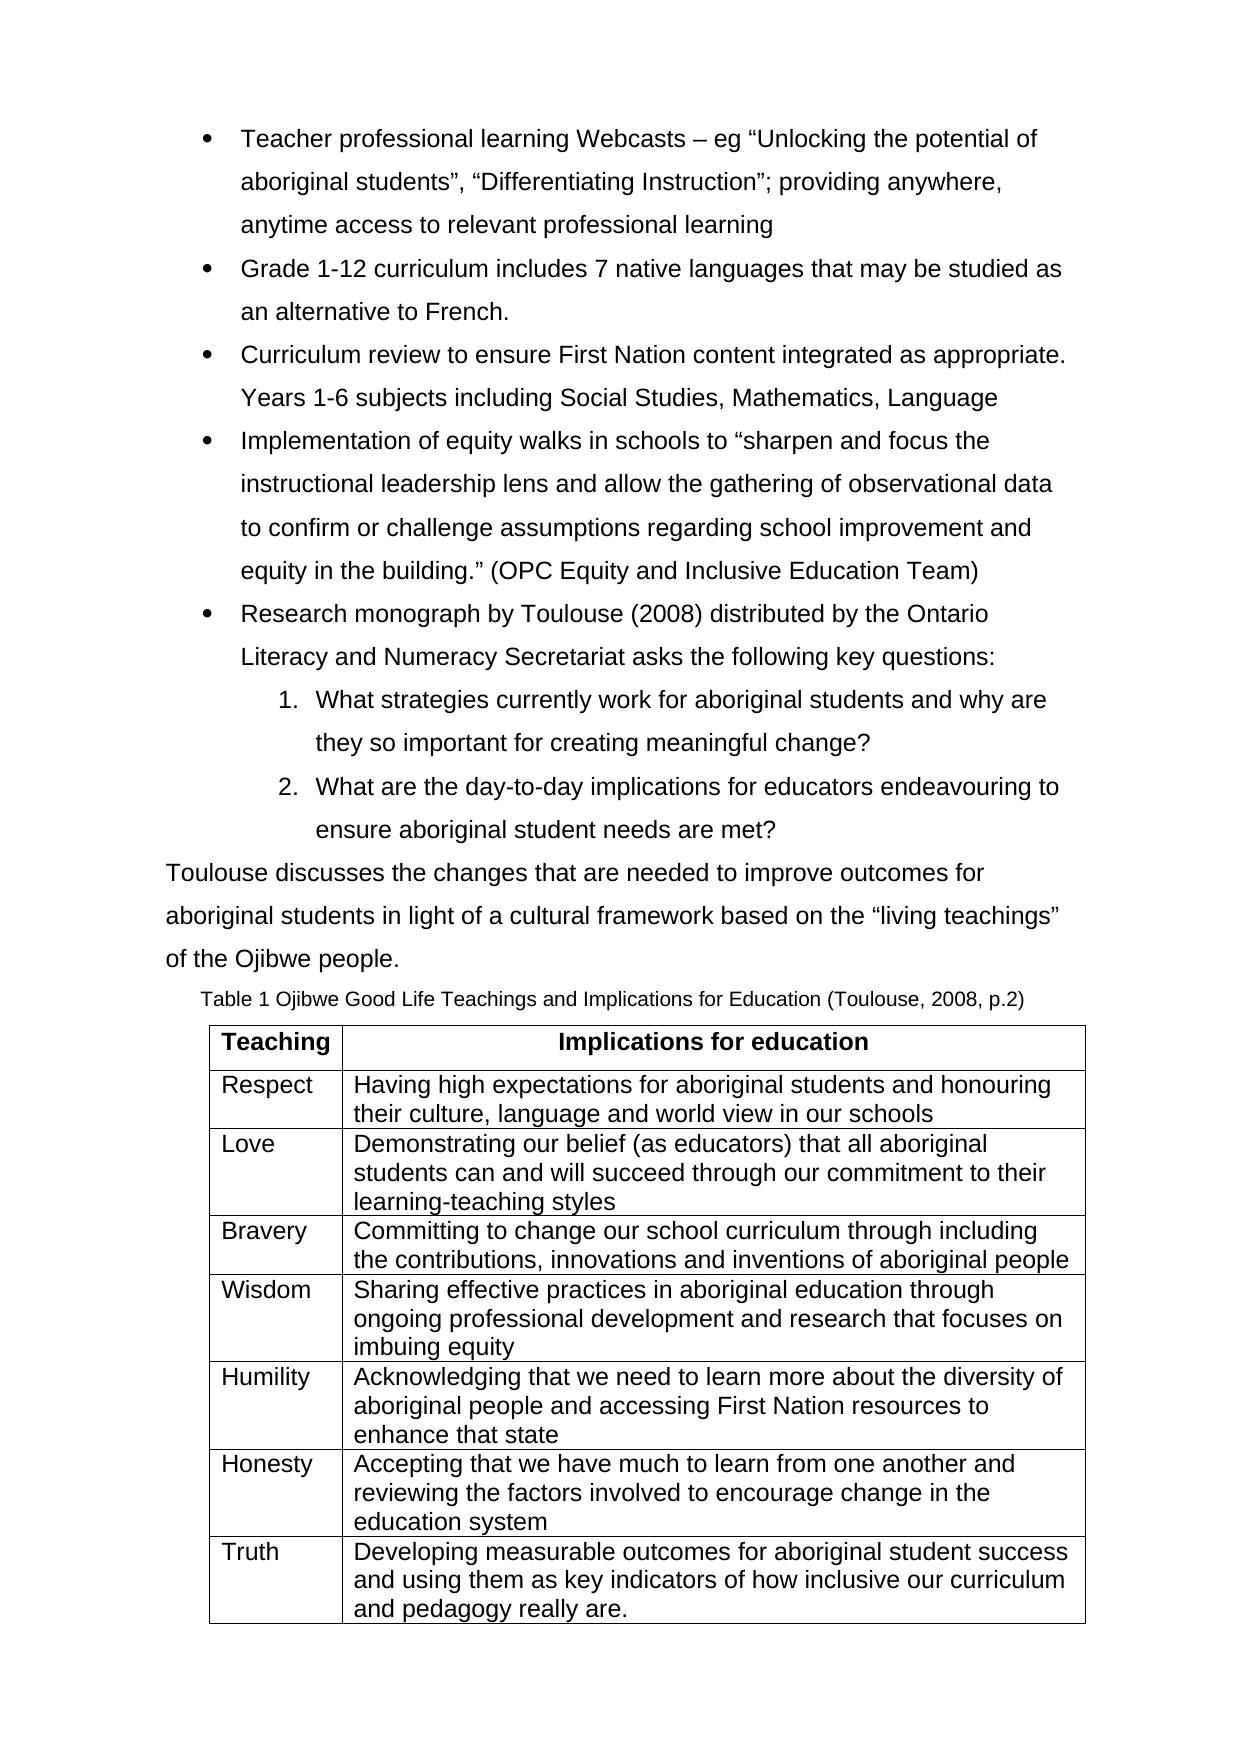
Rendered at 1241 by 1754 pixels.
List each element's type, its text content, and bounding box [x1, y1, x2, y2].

list What strategies currently work for aboriginal students and why are they so important for creating meaningful change? [278, 685, 1075, 757]
table_cell Having high expectations for aboriginal students and honouring their culture, language and world view in our schools [343, 1071, 1085, 1128]
list Implementation of equity walks in schools to “sharpen and focus the instructional leadership lens and allow the gathering of observational data to confirm or challenge assumptions regarding school improvement and equity in the building.” (OPC Equity and Inclusive Education Team) [203, 426, 1075, 584]
table_cell Wisdom [210, 1275, 342, 1361]
table_cell Bravery [210, 1216, 342, 1274]
table_cell Honesty [210, 1450, 342, 1536]
table_cell Respect [210, 1071, 342, 1128]
text Toulouse discusses the changes that are needed to improve outcomes for aboriginal students in light of a cultural framework based on the “living teachings” of the Ojibwe people. [165, 858, 1075, 973]
table_cell Acknowledging that we need to learn more about the diversity of aboriginal people and accessing First Nation resources to enhance that state [343, 1362, 1085, 1448]
table_cell Humility [210, 1362, 342, 1448]
list Teacher professional learning Webcasts – eg “Unlocking the potential of aboriginal students”, “Differentiating Instruction”; providing anywhere, anytime access to relevant professional learning [203, 124, 1075, 239]
table_cell Committing to change our school curriculum through including the contributions, innovations and inventions of aboriginal people [343, 1216, 1085, 1274]
table_cell Developing measurable outcomes for aboriginal student success and using them as key indicators of how inclusive our curriculum and pedagogy really are. [343, 1537, 1085, 1623]
table_cell Sharing effective practices in aboriginal education through ongoing professional development and research that focuses on imbuing equity [343, 1275, 1085, 1361]
table_cell Accepting that we have much to learn from one another and reviewing the factors involved to encourage change in the education system [343, 1450, 1085, 1536]
list Research monograph by Toulouse (2008) distributed by the Ontario Literacy and Numeracy Secretariat asks the following key questions: [203, 599, 1075, 671]
text Table 1 Ojibwe Good Life Teachings and Implications for Education (Toulouse, 2008, p.2) [165, 987, 1075, 1011]
table_header Teaching [210, 1026, 342, 1069]
table_cell Demonstrating our belief (as educators) that all aboriginal students can and will succeed through our commitment to their learning-teaching styles [343, 1129, 1085, 1215]
list Grade 1-12 curriculum includes 7 native languages that may be studied as an alternative to French. [203, 253, 1075, 326]
table_header Implications for education [343, 1026, 1085, 1069]
table_cell Truth [210, 1537, 342, 1623]
list What are the day-to-day implications for educators endeavouring to ensure aboriginal student needs are met? [278, 771, 1075, 843]
table_cell Love [210, 1129, 342, 1215]
list Curriculum review to ensure First Nation content integrated as appropriate. Years 1-6 subjects including Social Studies, Mathematics, Language [203, 340, 1075, 412]
